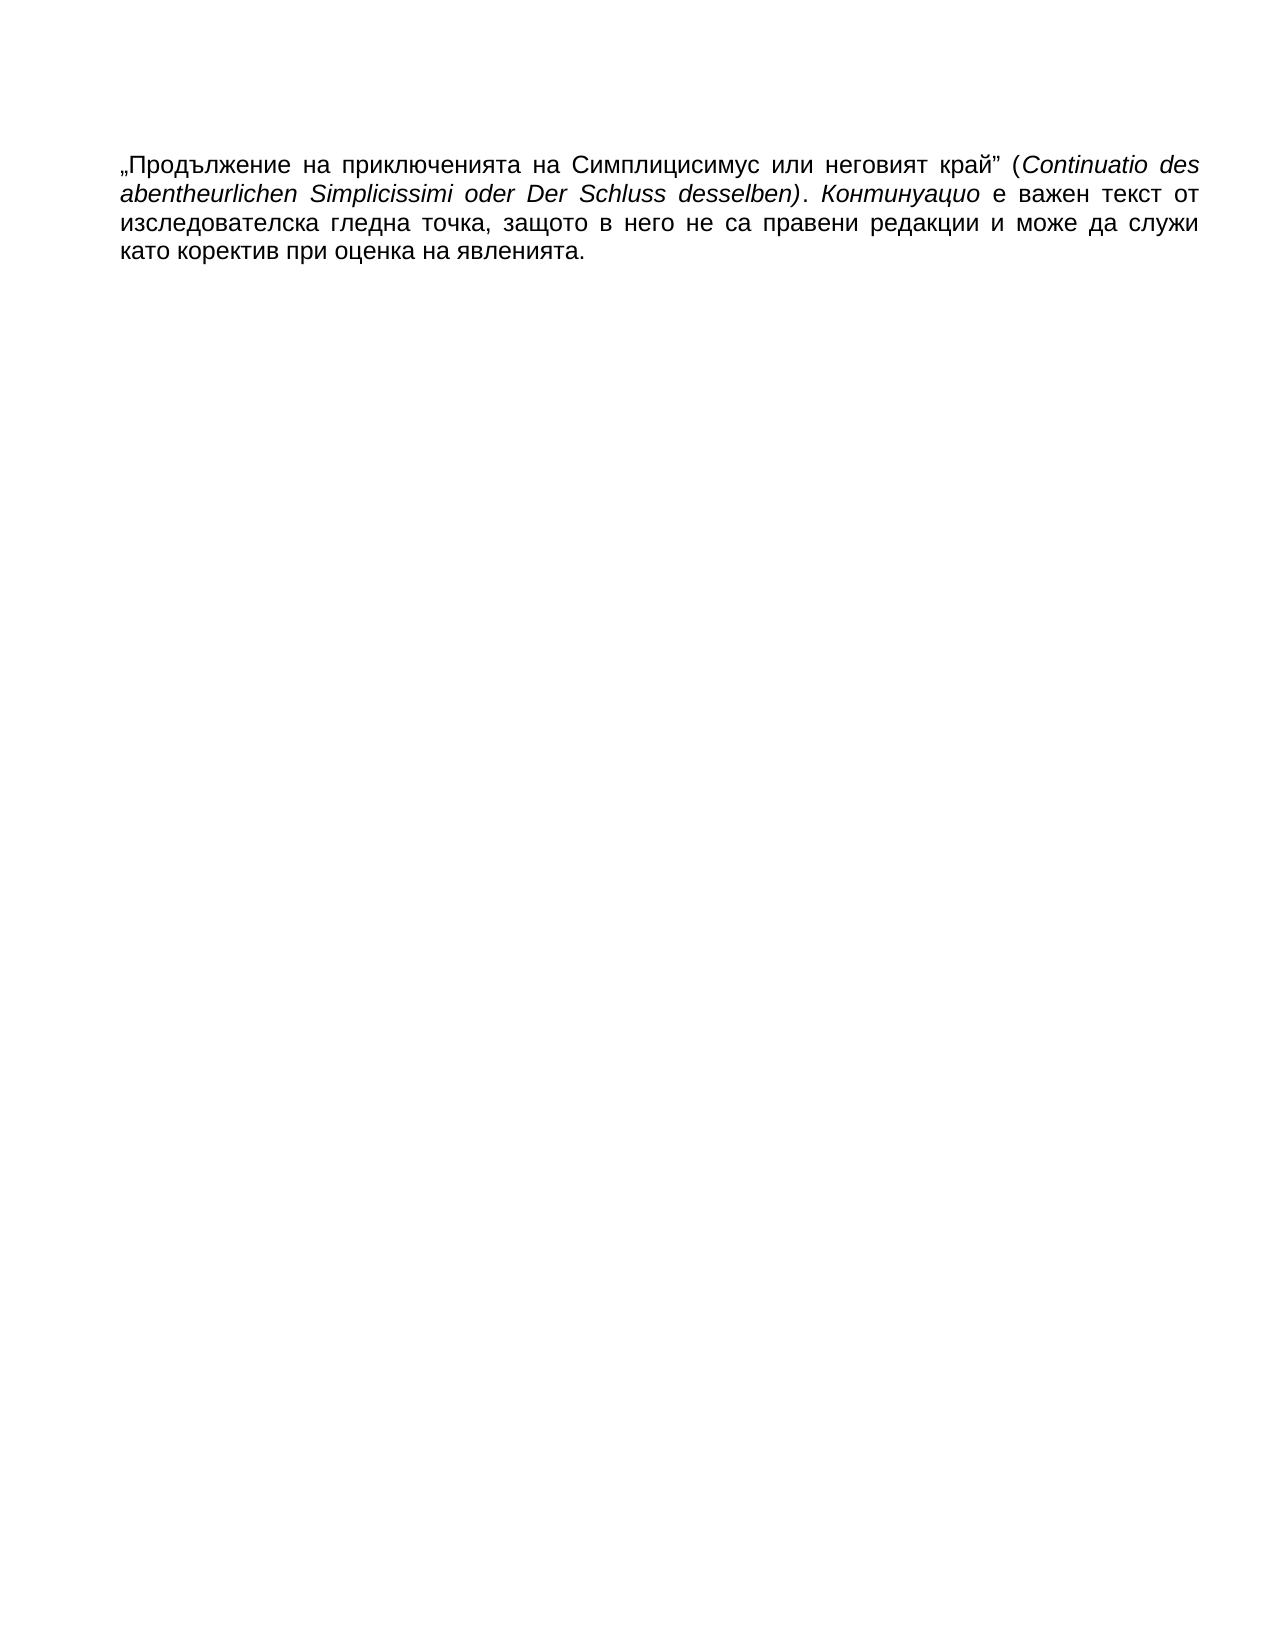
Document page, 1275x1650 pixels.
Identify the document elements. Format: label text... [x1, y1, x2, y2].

text „Продължение на приключенията на Симплицисимус или неговият край” (Continuatio des abentheurlichen Simplicissimi oder Der Schluss desselben). Континуацио е важен текст от изследователска гледна точка, защото в него не са правени редакции и може да служи като коректив при оценка на явленията. [120, 150, 1200, 265]
